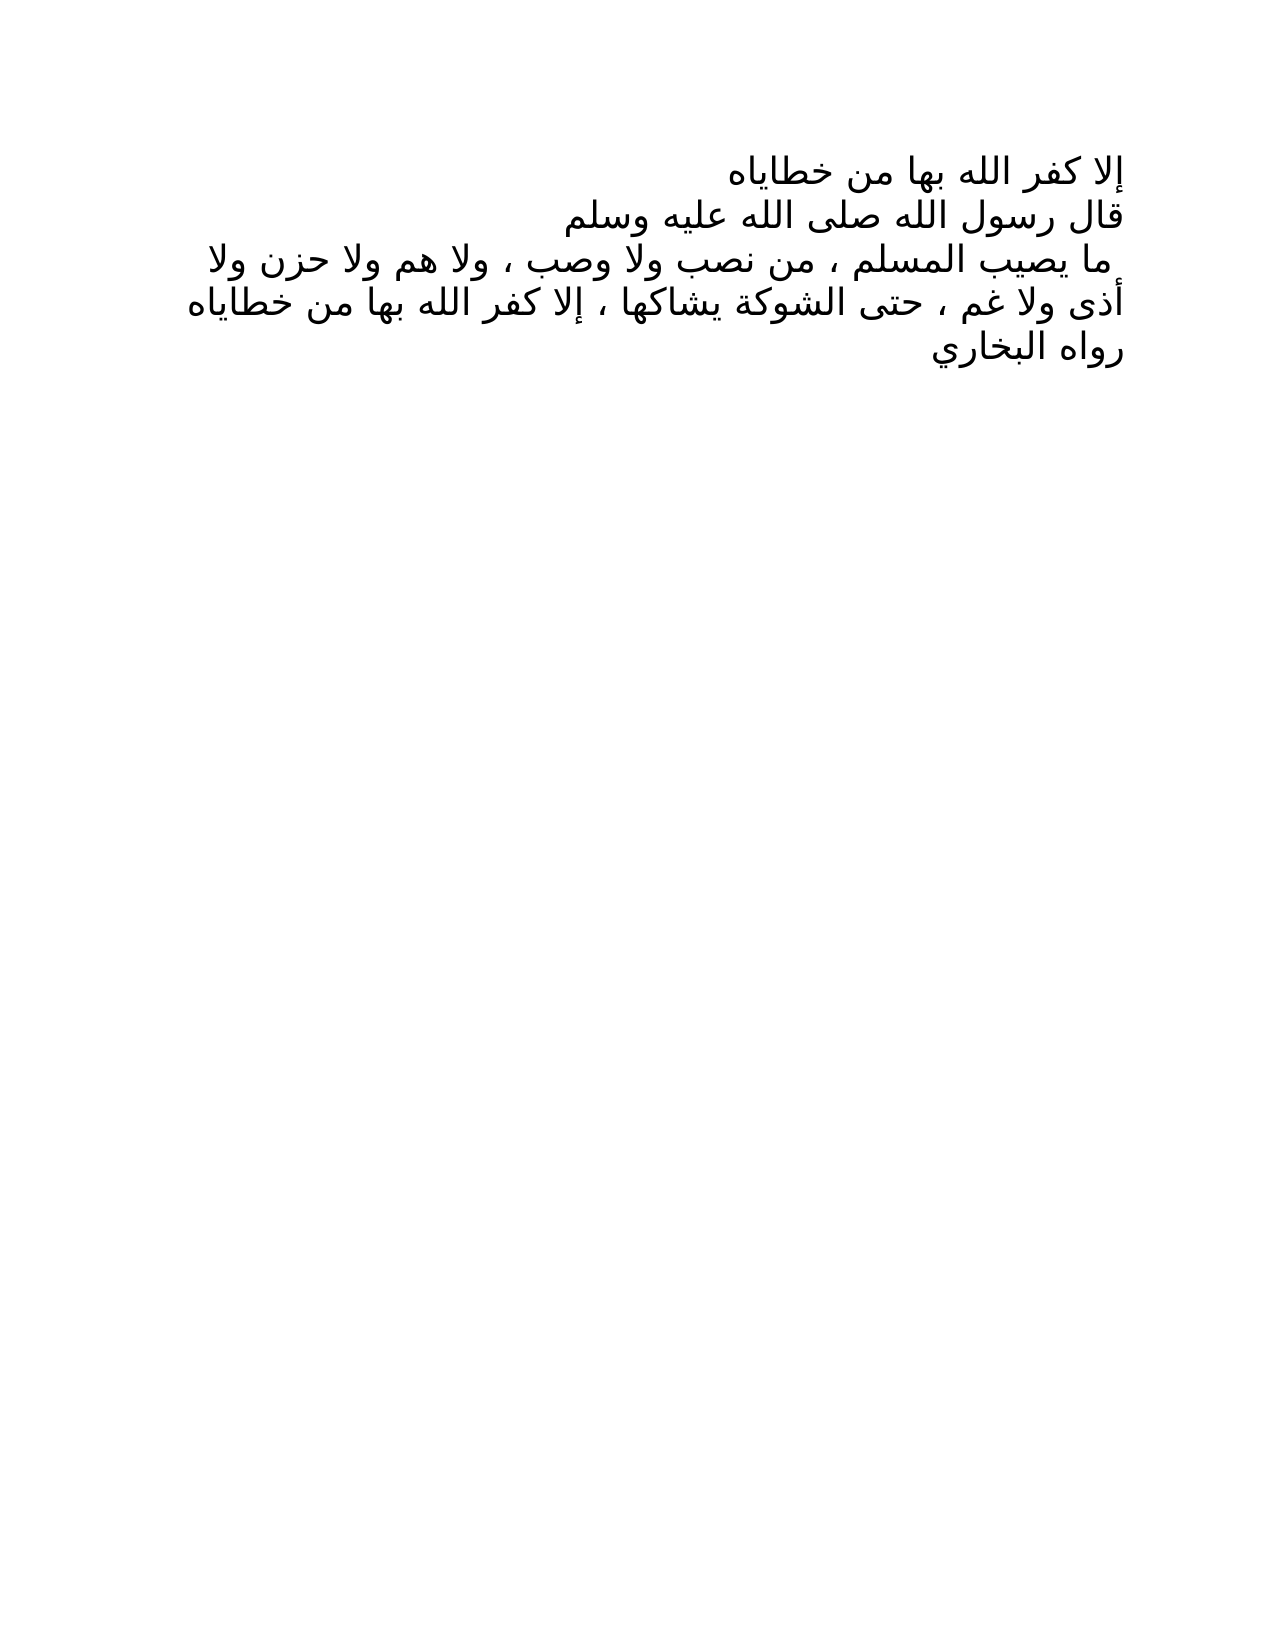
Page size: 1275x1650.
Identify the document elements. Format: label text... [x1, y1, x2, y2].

text إلا كفر الله بها من خطاياه [150, 150, 1125, 194]
text قال رسول الله صلى الله عليه وسلم [150, 194, 1125, 237]
text ما يصيب المسلم ، من نصب ولا وصب ، ولا هم ولا حزن ولا أذى ولا غم ، حتى الشوكة يشاكها ، إلا كفر الله بها من خطاياه [150, 237, 1125, 324]
text رواه البخاري [150, 324, 1125, 368]
